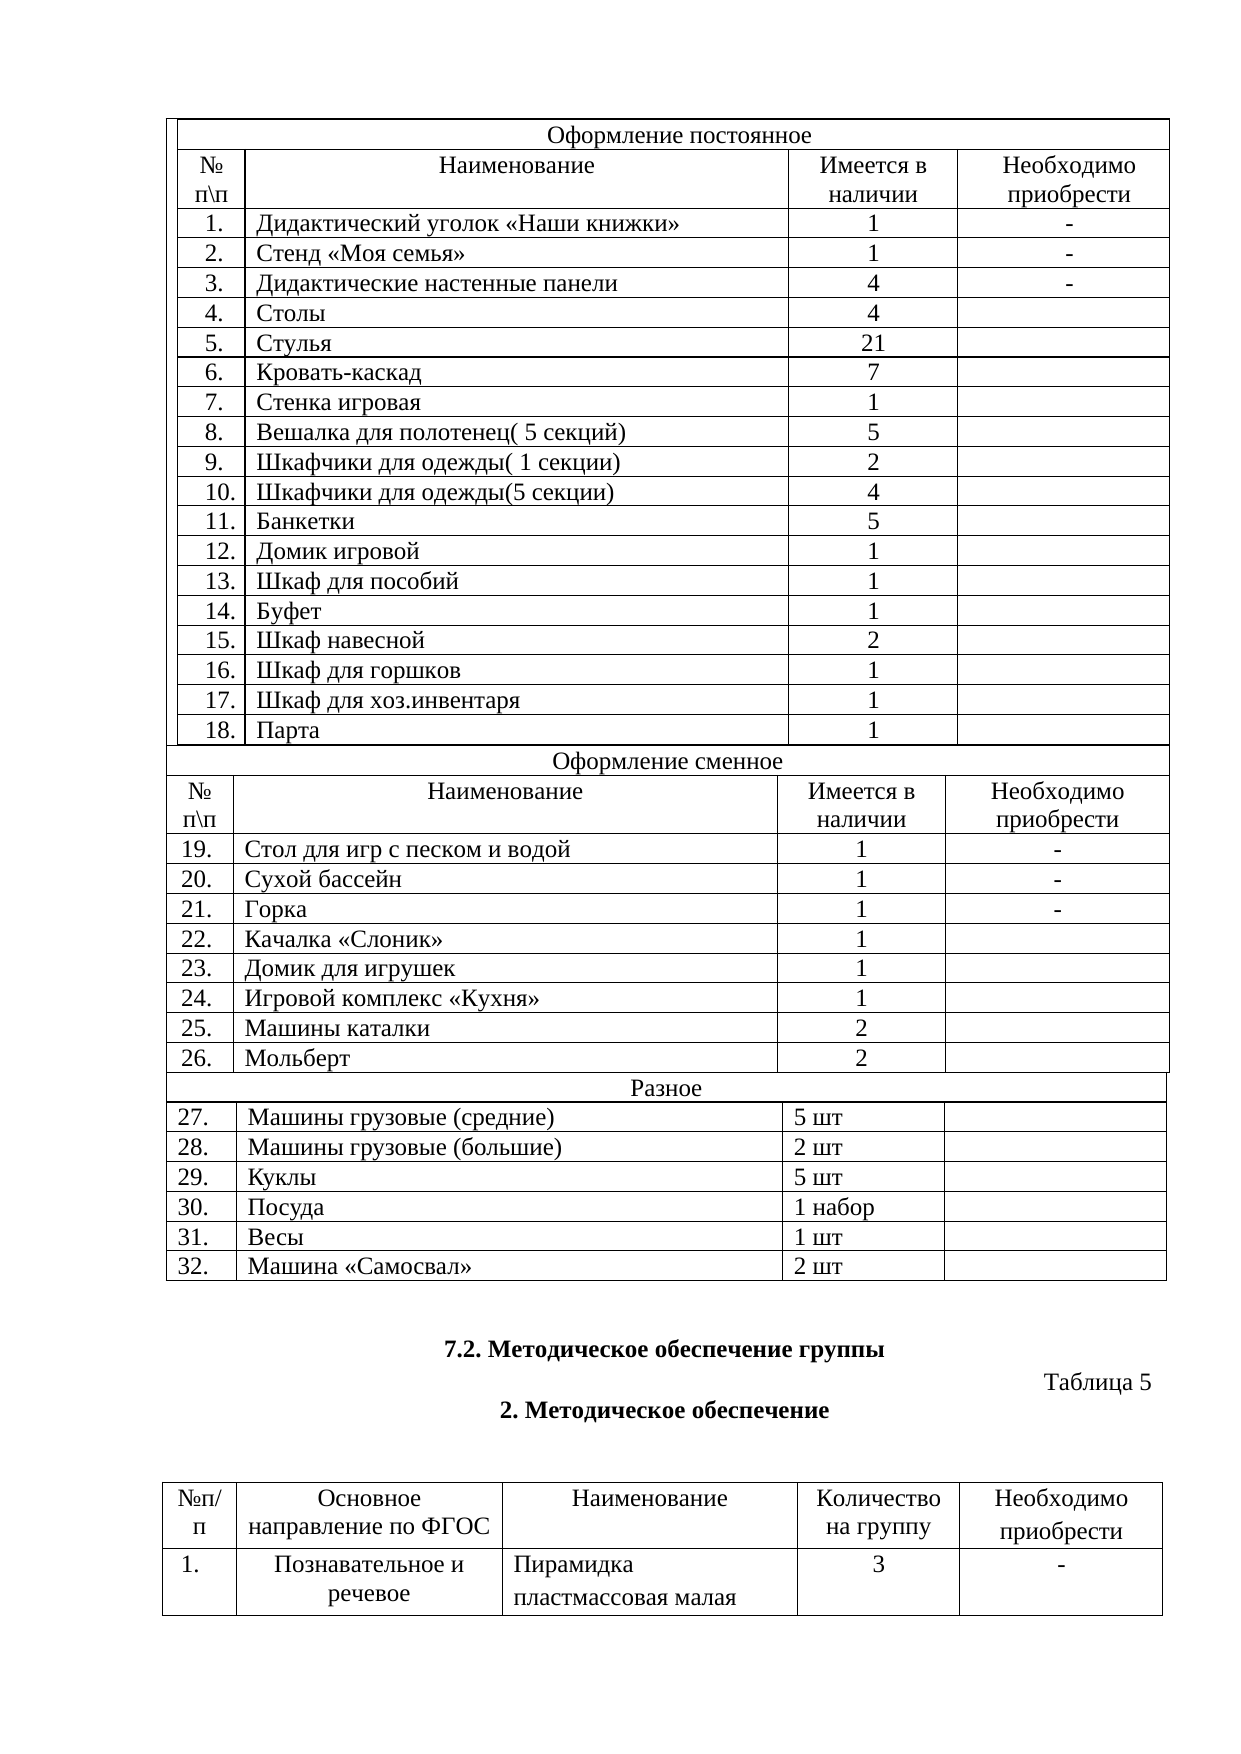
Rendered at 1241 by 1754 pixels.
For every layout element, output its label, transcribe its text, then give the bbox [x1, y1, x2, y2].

table_cell [178, 536, 244, 565]
table_cell 1 [778, 924, 945, 952]
table_cell Стол для игр с песком и водой [234, 834, 777, 863]
table_cell [958, 238, 1169, 267]
table_cell Наименование [234, 776, 777, 833]
table_cell [178, 596, 244, 625]
table_cell [789, 566, 957, 595]
table_cell [178, 566, 244, 595]
table_cell [958, 209, 1169, 237]
table_cell [246, 328, 788, 356]
table_cell [789, 655, 957, 684]
table_cell [178, 328, 244, 356]
table_cell [246, 566, 788, 595]
table_cell [789, 715, 957, 744]
table_cell [958, 506, 1169, 535]
table_cell 1 [778, 894, 945, 923]
table_cell [789, 209, 957, 237]
table_cell [246, 417, 788, 446]
table_cell [946, 1043, 1169, 1072]
table_cell [246, 536, 788, 565]
table_cell [246, 685, 788, 714]
text Таблица 5 [396, 1367, 1152, 1396]
table_cell [167, 1132, 236, 1161]
table_cell [178, 417, 244, 446]
table_cell [167, 864, 233, 893]
table_cell Игровой комплекс «Кухня» [234, 983, 777, 1012]
table_header №п/п [163, 1483, 236, 1548]
table_cell [178, 655, 244, 684]
table_header Основное направление по ФГОС [237, 1483, 502, 1548]
table_cell [789, 417, 957, 446]
table_cell [789, 447, 957, 476]
table_cell [246, 715, 788, 744]
table_cell [945, 1132, 1166, 1161]
table_cell [167, 834, 233, 863]
text 2. Методическое обеспечение [177, 1396, 1152, 1424]
table_cell Разное [167, 1073, 1166, 1101]
table_cell [178, 298, 244, 327]
table_cell [167, 1013, 233, 1042]
table_cell [178, 358, 244, 386]
table_cell [178, 715, 244, 744]
table_cell [379, 500, 389, 505]
table_cell 1 [778, 834, 945, 863]
table_cell [958, 566, 1169, 595]
table_cell [178, 447, 244, 476]
table_cell [167, 924, 233, 952]
table_cell [946, 983, 1169, 1012]
table_cell [167, 894, 233, 923]
table_cell [945, 1103, 1166, 1131]
table_cell [789, 506, 957, 535]
table_cell [958, 417, 1169, 446]
table_cell [958, 655, 1169, 684]
table_cell - [946, 834, 1169, 863]
table_cell Горка [234, 894, 777, 923]
table_cell [946, 954, 1169, 982]
table_header Количество на группу [798, 1483, 959, 1548]
table_cell [476, 500, 486, 505]
table_cell [167, 1103, 236, 1131]
table_cell [246, 626, 788, 654]
table_cell [178, 268, 244, 297]
table_cell - [946, 894, 1169, 923]
table_cell Машины грузовые (средние) [237, 1103, 782, 1131]
table_cell [945, 1162, 1166, 1191]
table_cell [789, 328, 957, 356]
table_cell [246, 447, 788, 476]
table_cell [946, 1013, 1169, 1042]
table_cell [246, 358, 788, 386]
table_cell [958, 328, 1169, 356]
table_cell [958, 685, 1169, 714]
table_cell 1 [778, 954, 945, 982]
table_cell 2 [778, 1043, 945, 1072]
table_cell [789, 626, 957, 654]
table_cell [958, 268, 1169, 297]
table_cell [958, 358, 1169, 386]
table_cell [789, 298, 957, 327]
table_cell [789, 150, 957, 208]
table_cell [178, 506, 244, 535]
table_cell [946, 924, 1169, 952]
table_cell [246, 506, 788, 535]
table_cell [958, 298, 1169, 327]
table_cell [958, 150, 1169, 208]
table_cell [789, 268, 957, 297]
table_cell Имеется в наличии [778, 776, 945, 833]
table_cell [958, 447, 1169, 476]
table_cell 2 шт [783, 1251, 944, 1280]
table_cell Весы [237, 1222, 782, 1250]
table_cell Посуда [237, 1192, 782, 1221]
table_cell Машины грузовые (большие) [237, 1132, 782, 1161]
table_cell [958, 387, 1169, 416]
table_header Необходимо приобрести [960, 1483, 1162, 1548]
table_cell 1 набор [783, 1192, 944, 1221]
table_cell [246, 268, 788, 297]
table_cell [167, 119, 177, 745]
table_cell [958, 536, 1169, 565]
table_cell [945, 1192, 1166, 1221]
table_cell [246, 150, 788, 208]
table_cell Машина «Самосвал» [237, 1251, 782, 1280]
table_cell [958, 626, 1169, 654]
text 7.2. Методическое обеспечение группы [177, 1334, 1152, 1363]
table_cell [246, 596, 788, 625]
table_cell [167, 1222, 236, 1250]
table_cell 5 шт [783, 1103, 944, 1131]
table_cell 5 шт [783, 1162, 944, 1191]
table_cell [167, 1192, 236, 1221]
table_cell [789, 685, 957, 714]
table_cell Оформление сменное [167, 746, 1169, 775]
table_cell Качалка «Слоник» [234, 924, 777, 952]
table_cell [167, 1043, 233, 1072]
table_cell - [946, 864, 1169, 893]
table_cell 2 [778, 1013, 945, 1042]
table_cell Пирамидка пластмассовая малая [503, 1549, 797, 1615]
table_header Наименование [503, 1483, 797, 1548]
table_cell [167, 1251, 236, 1280]
table_cell [246, 298, 788, 327]
table_cell [178, 238, 244, 267]
table_cell № п\п [167, 776, 233, 833]
table_cell [246, 477, 788, 505]
table_cell [958, 715, 1169, 744]
table_cell - [960, 1549, 1162, 1615]
table_cell [167, 954, 233, 982]
table_cell [246, 209, 788, 237]
table_cell 3 [798, 1549, 959, 1615]
table_cell 1 шт [783, 1222, 944, 1250]
table_cell [178, 387, 244, 416]
table_cell [789, 358, 957, 386]
table_cell [945, 1251, 1166, 1280]
table_cell [167, 1162, 236, 1191]
table_cell [163, 1549, 236, 1615]
table_cell [435, 500, 445, 505]
table_cell [246, 238, 788, 267]
table_cell Необходимо приобрести [946, 776, 1169, 833]
table_cell [246, 655, 788, 684]
table_cell [178, 626, 244, 654]
table_cell Машины каталки [234, 1013, 777, 1042]
table_cell Мольберт [234, 1043, 777, 1072]
table_cell Сухой бассейн [234, 864, 777, 893]
table_cell Домик для игрушек [234, 954, 777, 982]
table_cell 1 [778, 864, 945, 893]
table_cell [178, 477, 244, 505]
table_cell Куклы [237, 1162, 782, 1191]
table_cell [789, 238, 957, 267]
table_cell [178, 209, 244, 237]
table_cell [178, 150, 244, 208]
table_cell [789, 387, 957, 416]
table_cell [789, 536, 957, 565]
table_cell [958, 596, 1169, 625]
table_cell [246, 387, 788, 416]
table_cell 2 шт [783, 1132, 944, 1161]
table_cell [789, 477, 957, 505]
table_cell [945, 1222, 1166, 1250]
table_cell [178, 120, 1169, 149]
table_cell 1 [778, 983, 945, 1012]
table_cell [167, 983, 233, 1012]
table_cell [178, 685, 244, 714]
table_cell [237, 1549, 502, 1615]
table_cell [789, 596, 957, 625]
table_cell [958, 477, 1169, 505]
